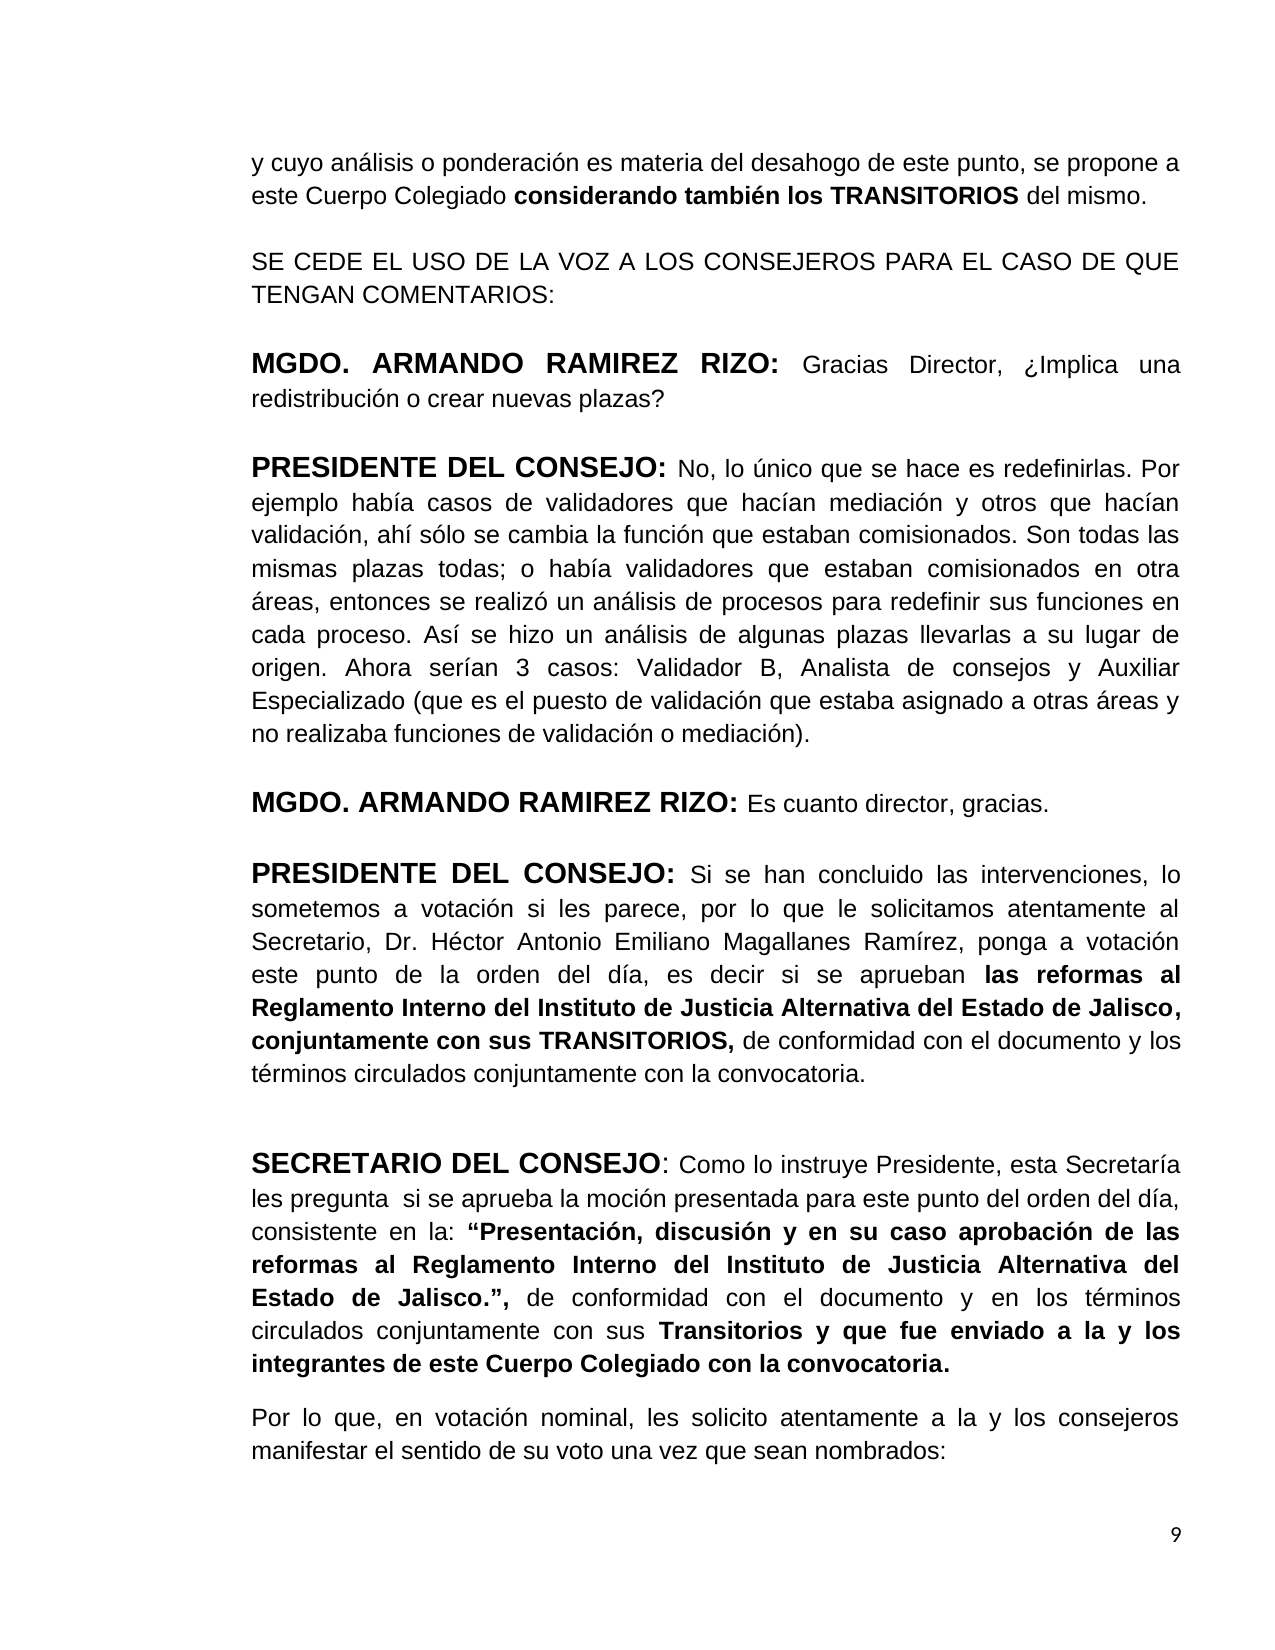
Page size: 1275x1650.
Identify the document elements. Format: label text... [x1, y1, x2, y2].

text Por lo que, en votación nominal, les solicito atentamente a la y los consejeros manifestar el sentido de su voto una vez que sean nombrados: [251, 1403, 1181, 1464]
text MGDO. ARMANDO RAMIREZ RIZO: Gracias Director, ¿Implica una redistribución o crear nuevas plazas? [251, 346, 1181, 412]
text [251, 148, 1181, 209]
text PRESIDENTE DEL CONSEJO: Si se han concluido las intervenciones, lo sometemos a votación si les parece, por lo que le solicitamos atentamente al Secretario, Dr. Héctor Antonio Emiliano Magallanes Ramírez, ponga a votación este punto de la orden del día, es decir si se aprueban las reformas al Reglamento Interno del Instituto de Justicia Alternativa del Estado de Jalisco, conjuntamente con sus TRANSITORIOS, de conformidad con el documento y los términos circulados conjuntamente con la convocatoria. [251, 856, 1181, 1088]
text SECRETARIO DEL CONSEJO: Como lo instruye Presidente, esta Secretaría les pregunta si se aprueba la moción presentada para este punto del orden del día, consistente en la: “Presentación, discusión y en su caso aprobación de las reformas al Reglamento Interno del Instituto de Justicia Alternativa del Estado de Jalisco.”, de conformidad con el documento y en los términos circulados conjuntamente con sus Transitorios y que fue enviado a la y los integrantes de este Cuerpo Colegiado con la convocatoria. [251, 1146, 1181, 1378]
text PRESIDENTE DEL CONSEJO: No, lo único que se hace es redefinirlas. Por ejemplo había casos de validadores que hacían mediación y otros que hacían validación, ahí sólo se cambia la función que estaban comisionados. Son todas las mismas plazas todas; o había validadores que estaban comisionados en otra áreas, entonces se realizó un análisis de procesos para redefinir sus funciones en cada proceso. Así se hizo un análisis de algunas plazas llevarlas a su lugar de origen. Ahora serían 3 casos: Validador B, Analista de consejos y Auxiliar Especializado (que es el puesto de validación que estaba asignado a otras áreas y no realizaba funciones de validación o mediación). [251, 450, 1181, 747]
text SE CEDE EL USO DE LA VOZ A LOS CONSEJEROS PARA EL CASO DE QUE TENGAN COMENTARIOS: [251, 247, 1181, 308]
text MGDO. ARMANDO RAMIREZ RIZO: Es cuanto director, gracias. [251, 785, 1181, 818]
